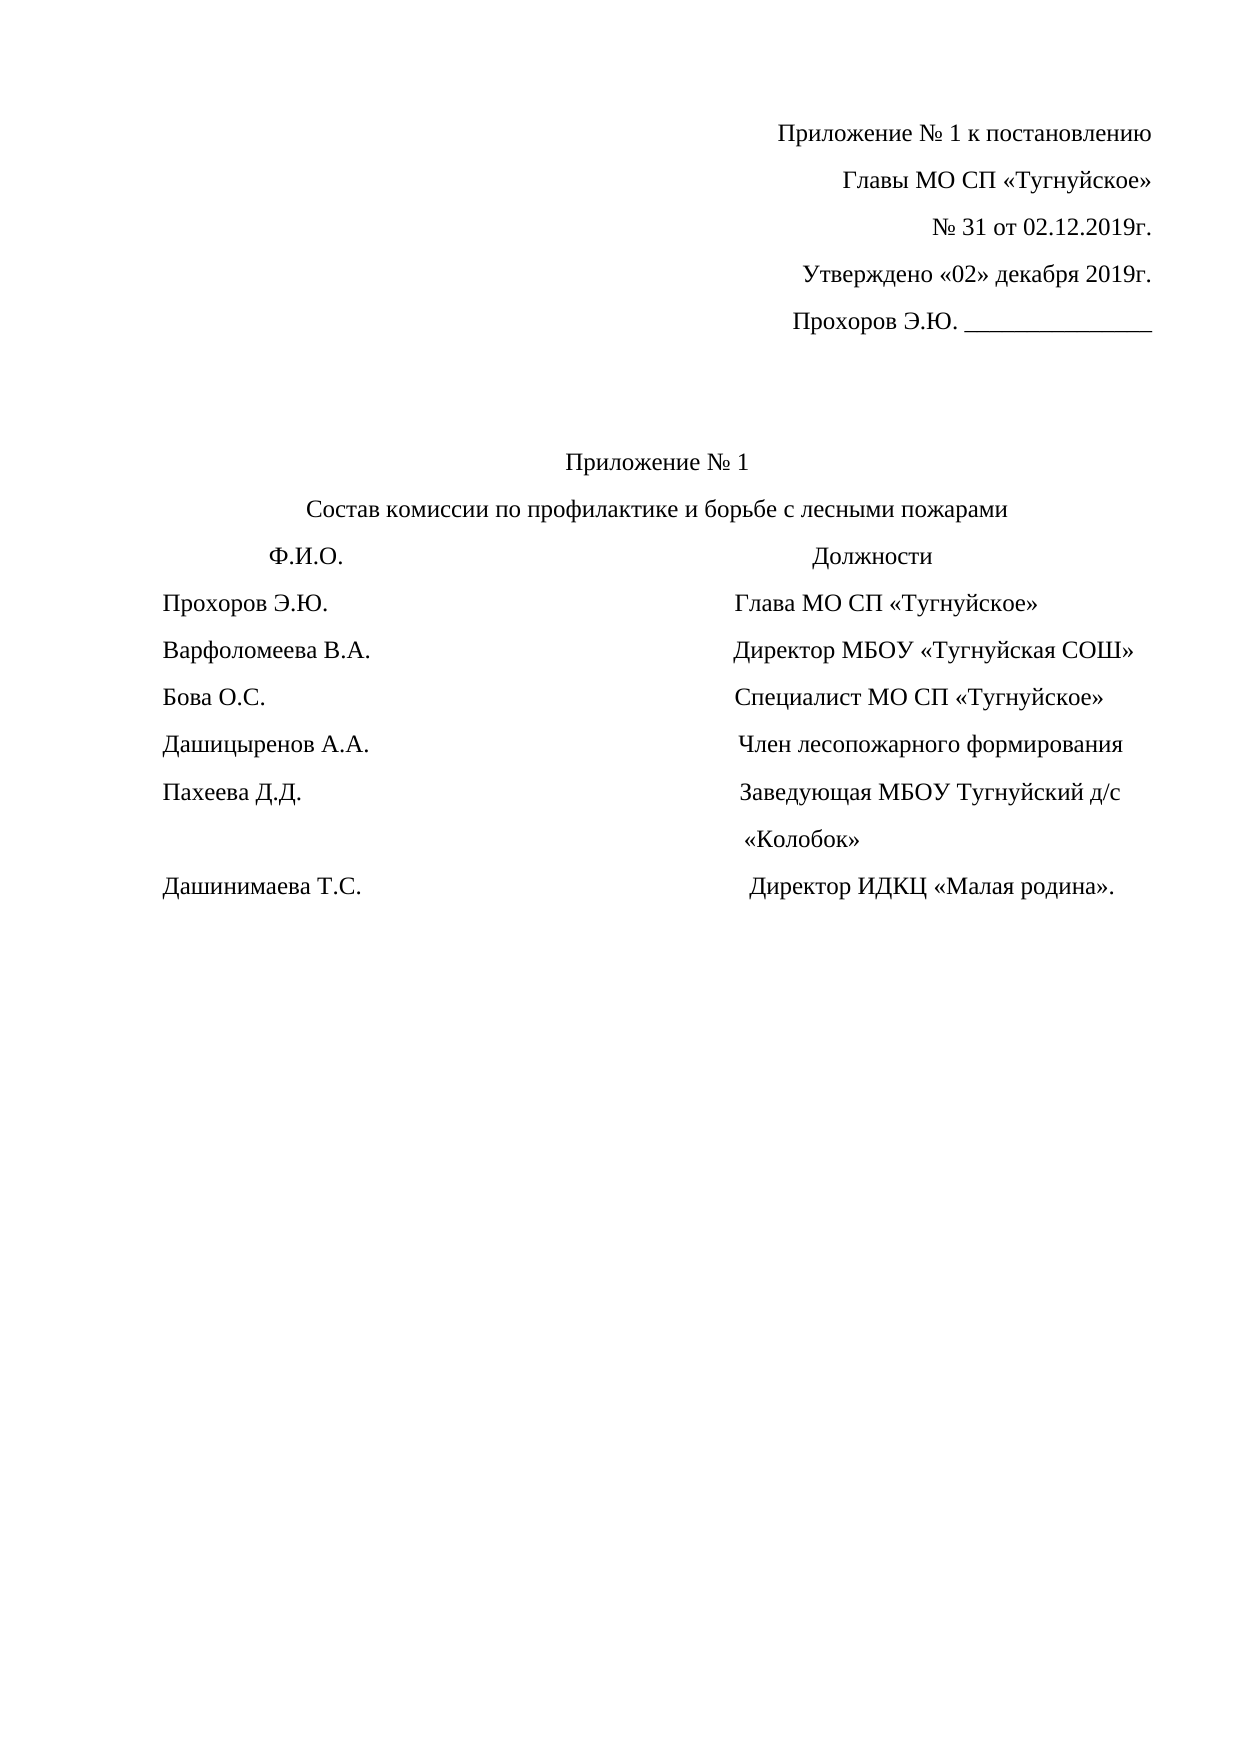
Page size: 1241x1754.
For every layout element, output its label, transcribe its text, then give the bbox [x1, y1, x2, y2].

text Дашинимаева Т.С. Директор ИДКЦ «Малая родина». [162, 871, 1152, 899]
text № 31 от 02.12.2019г. [162, 212, 1152, 241]
text Пахеева Д.Д. Заведующая МБОУ Тугнуйский д/с [162, 777, 1152, 805]
text Приложение № 1 к постановлению [162, 118, 1152, 147]
text Утверждено «02» декабря 2019г. [162, 259, 1152, 288]
text Прохоров Э.Ю. _______________ [162, 306, 1152, 335]
text Приложение № 1 [162, 447, 1152, 476]
text Бова О.С. Специалист МО СП «Тугнуйское» [162, 682, 1152, 711]
text Ф.И.О. Должности [162, 541, 1152, 570]
text Прохоров Э.Ю. Глава МО СП «Тугнуйское» [162, 588, 1152, 617]
text «Колобок» [162, 824, 1152, 852]
text Состав комиссии по профилактике и борьбе с лесными пожарами [162, 494, 1152, 523]
text Варфоломеева В.А. Директор МБОУ «Тугнуйская СОШ» [162, 635, 1152, 664]
text Главы МО СП «Тугнуйское» [162, 165, 1152, 194]
text Дашицыренов А.А. Член лесопожарного формирования [162, 729, 1152, 758]
